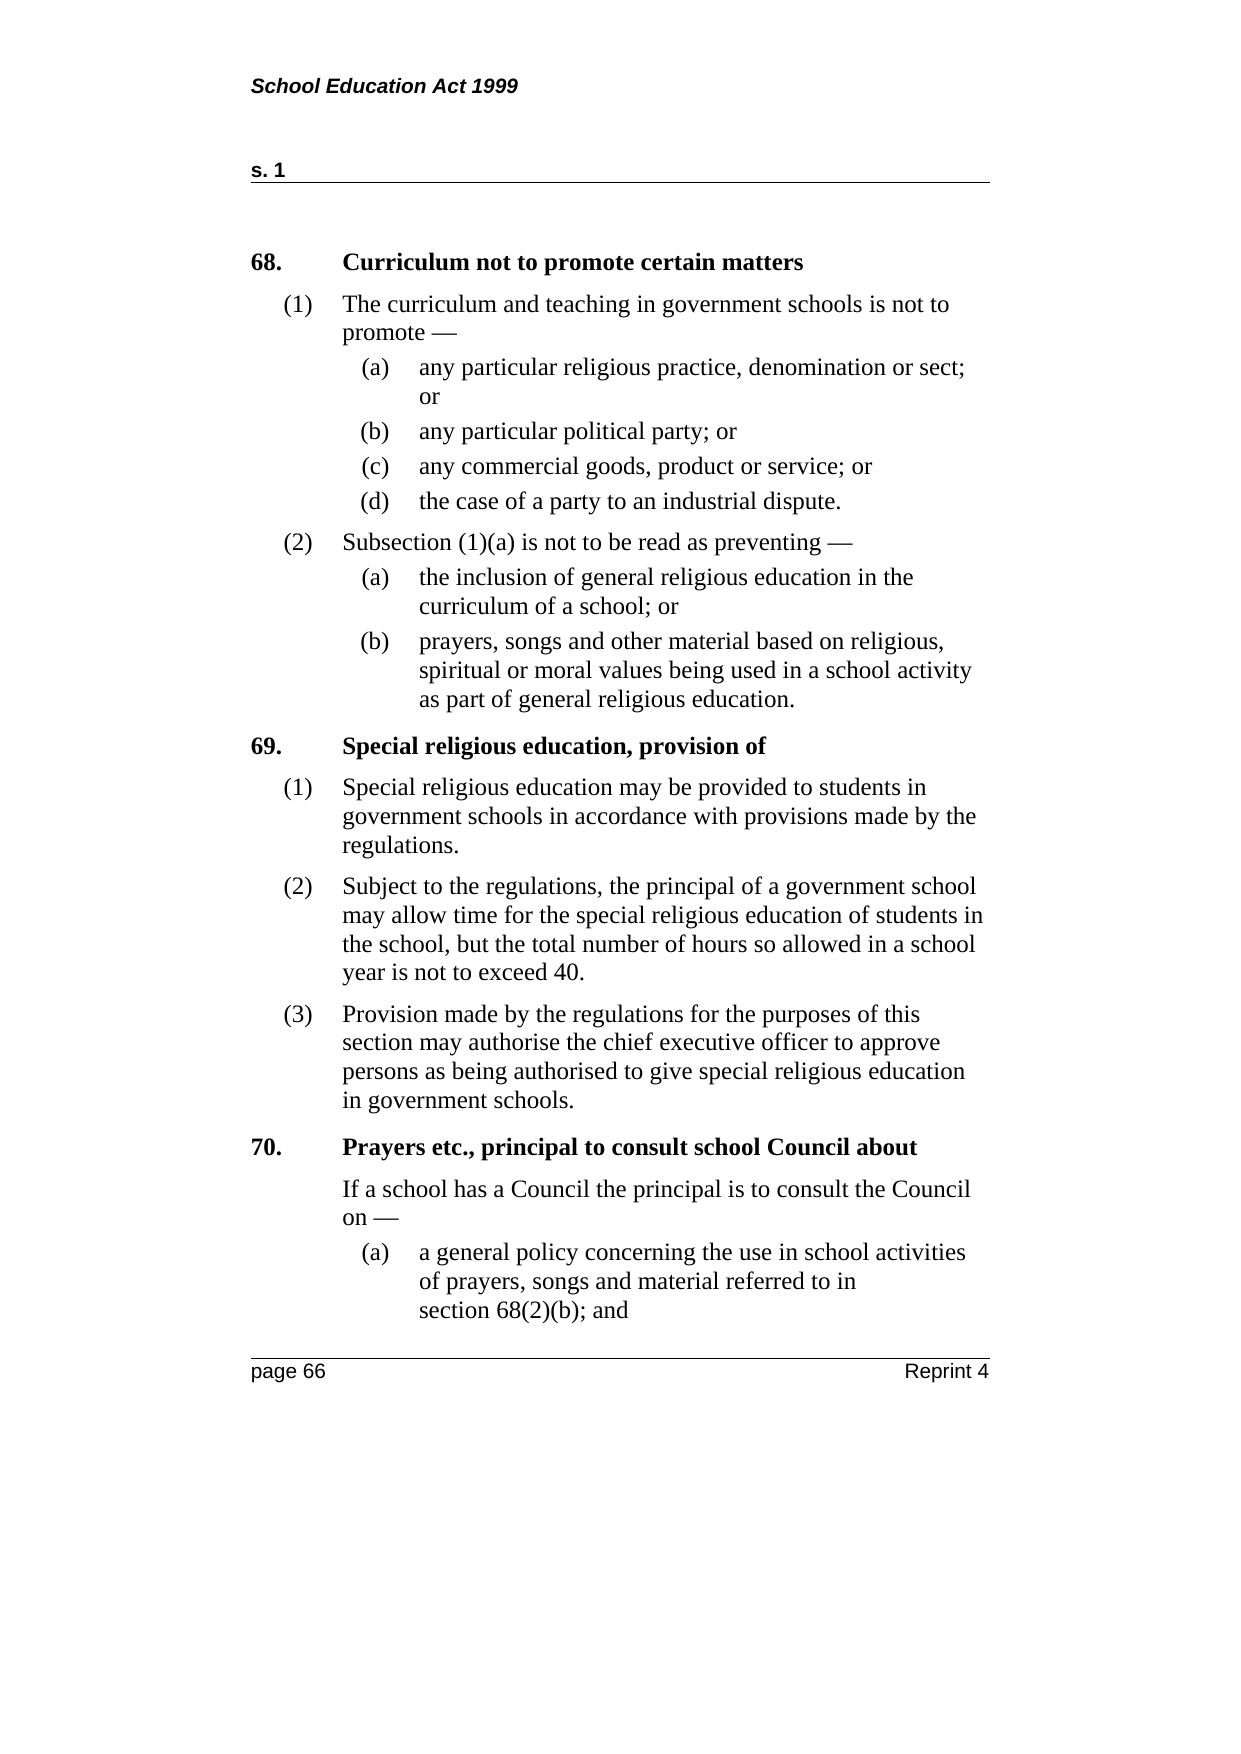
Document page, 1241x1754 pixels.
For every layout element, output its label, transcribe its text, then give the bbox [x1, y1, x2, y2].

text (a) any particular religious practice, denomination or sect; or [251, 352, 990, 410]
text (c) any commercial goods, product or service; or [251, 451, 990, 480]
text (d) the case of a party to an industrial dispute. [251, 486, 990, 515]
text (1) The curriculum and teaching in government schools is not to promote — [251, 289, 990, 346]
subtitle 68. Curriculum not to promote certain matters [251, 247, 990, 276]
text (1) Special religious education may be provided to students in government schools in accordance with provisions made by the regulations. [251, 772, 990, 859]
subtitle 69. Special religious education, provision of [251, 731, 990, 760]
text (a) a general policy concerning the use in school activities of prayers, songs and material referred to in section 68(2)(b); and [251, 1237, 990, 1324]
text (b) prayers, songs and other material based on religious, spiritual or moral values being used in a school activity as part of general religious education. [251, 626, 990, 712]
text (a) the inclusion of general religious education in the curriculum of a school; or [251, 562, 990, 620]
text (3) Provision made by the regulations for the purposes of this section may authorise the chief executive officer to approve persons as being authorised to give special religious education in government schools. [251, 999, 990, 1114]
text (2) Subsection (1)(a) is not to be read as preventing — [251, 527, 990, 556]
text If a school has a Council the principal is to consult the Council on — [251, 1174, 990, 1231]
text (b) any particular political party; or [251, 416, 990, 445]
subtitle 70. Prayers etc., principal to consult school Council about [251, 1132, 990, 1161]
text (2) Subject to the regulations, the principal of a government school may allow time for the special religious education of students in the school, but the total number of hours so allowed in a school year is not to exceed 40. [251, 871, 990, 986]
